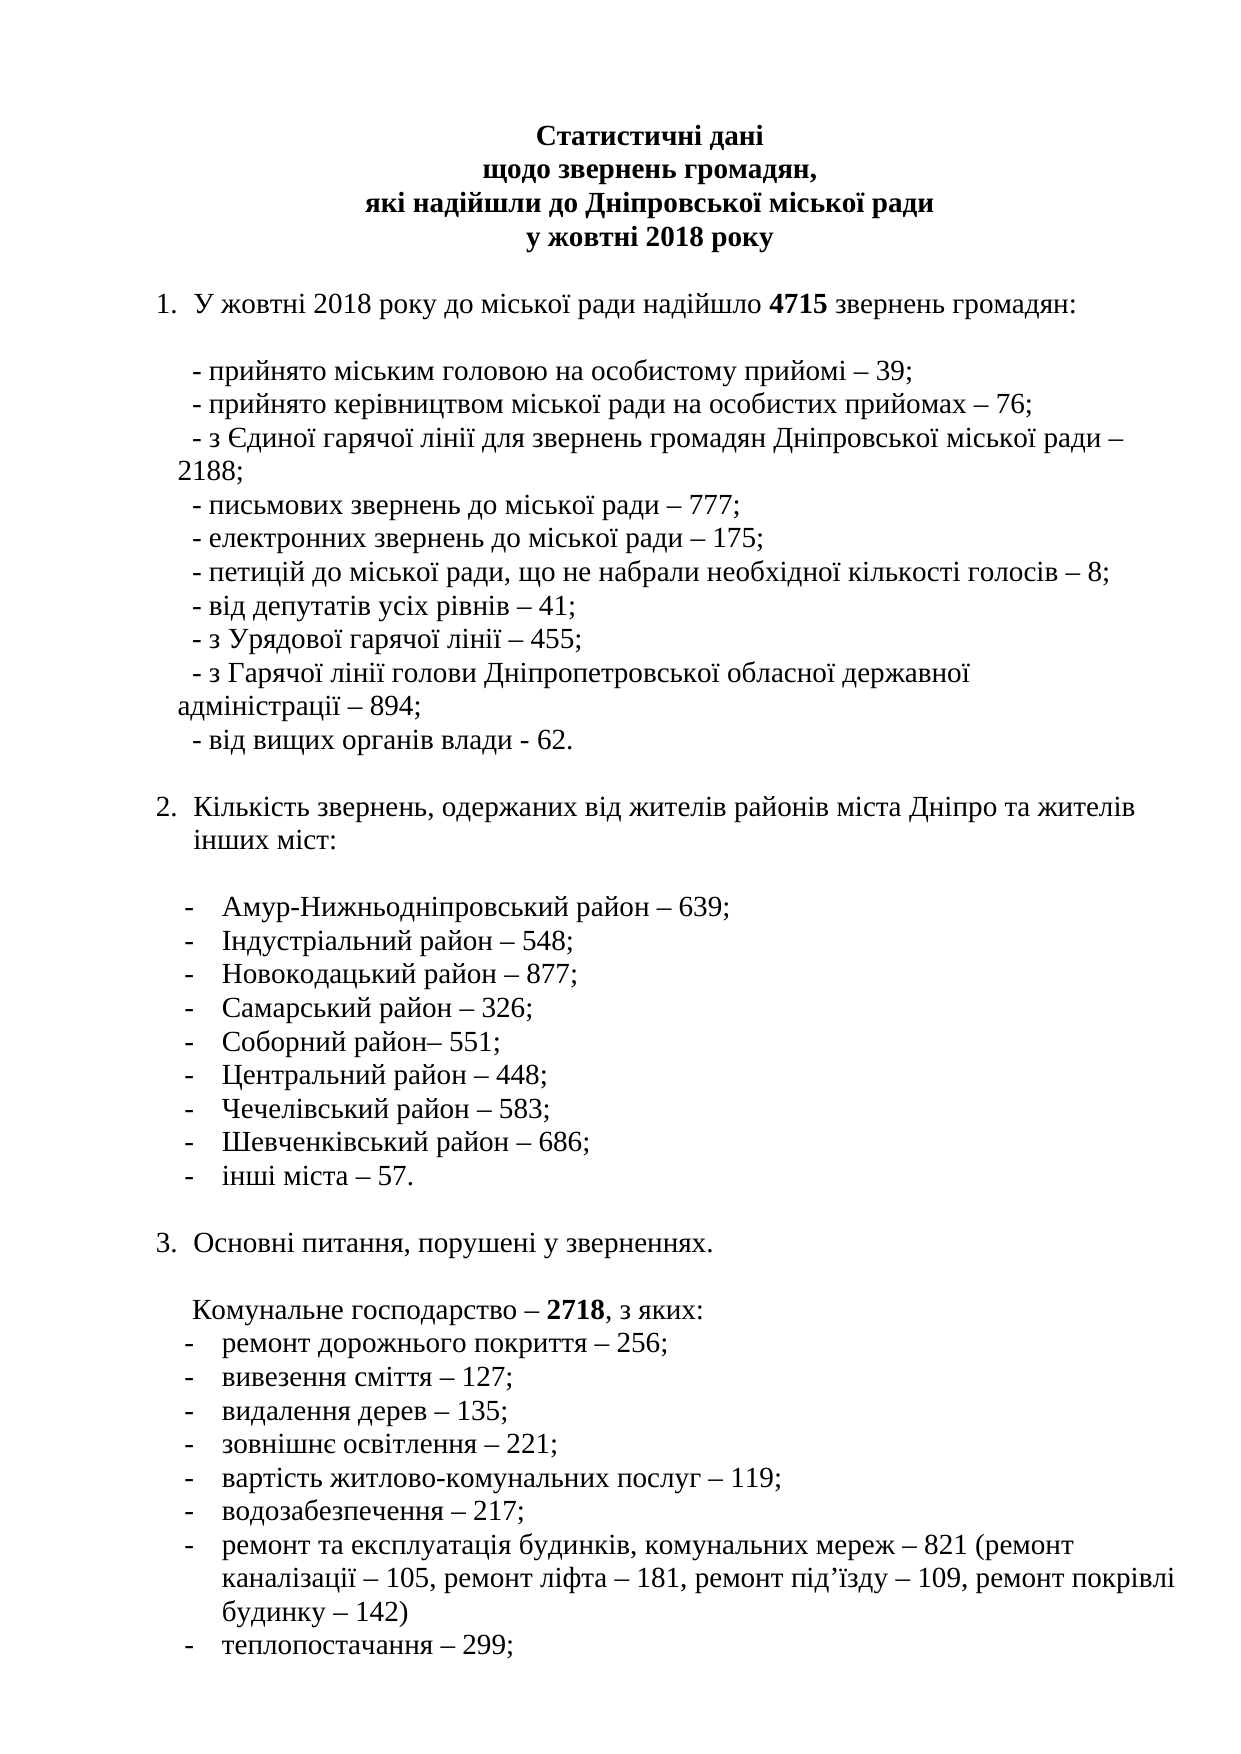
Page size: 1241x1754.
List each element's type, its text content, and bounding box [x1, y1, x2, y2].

list видалення дерев – 135; [184, 1393, 1181, 1426]
list Самарський район – 326; [184, 990, 1181, 1024]
list Шевченківський район – 686; [184, 1124, 1181, 1158]
list - прийнято міським головою на особистому прийомі – 39; [177, 353, 1181, 386]
list - від депутатів усіх рівнів – 41; [177, 588, 1181, 621]
list Кількість звернень, одержаних від жителів районів міста Дніпро та жителів інших міст: [156, 789, 1181, 856]
list Соборний район– 551; [184, 1024, 1181, 1057]
list ремонт та експлуатація будинків, комунальних мереж – 821 (ремонт каналізації – 105, ремонт ліфта – 181, ремонт під’їзду – 109, ремонт покрівлі будинку – 142) [184, 1527, 1181, 1627]
list - прийнято керівництвом міської ради на особистих прийомах – 76; [177, 386, 1181, 420]
list У жовтні 2018 року до міської ради надійшло 4715 звернень громадян: [156, 286, 1181, 319]
list - з Єдиної гарячої лінії для звернень громадян Дніпровської міської ради – 2188; [177, 420, 1181, 487]
list вивезення сміття – 127; [184, 1359, 1181, 1393]
list - з Гарячої лінії голови Дніпропетровської обласної державної адміністрації – 894; [177, 655, 1181, 722]
text Комунальне господарство – 2718, з яких: [118, 1292, 1181, 1326]
list - письмових звернень до міської ради – 777; [177, 487, 1181, 521]
list зовнішнє освітлення – 221; [184, 1426, 1181, 1460]
list Основні питання, порушені у зверненнях. [156, 1225, 1181, 1258]
list - від вищих органів влади - 62. [177, 722, 1181, 755]
text Статистичні дані щодо звернень громадян, які надійшли до Дніпровської міської ради у жовтні 2018 року [118, 118, 1181, 252]
list - з Урядової гарячої лінії – 455; [177, 621, 1181, 655]
list вартість житлово-комунальних послуг – 119; [184, 1460, 1181, 1493]
list Чечелівський район – 583; [184, 1091, 1181, 1124]
list - електронних звернень до міської ради – 175; [177, 521, 1181, 554]
list Амур-Нижньодніпровський район – 639; [184, 889, 1181, 923]
list водозабезпечення – 217; [184, 1493, 1181, 1527]
list ремонт дорожнього покриття – 256; [184, 1326, 1181, 1359]
list - петицій до міської ради, що не набрали необхідної кількості голосів – 8; [177, 554, 1181, 588]
list Центральний район – 448; [184, 1057, 1181, 1091]
list інші міста – 57. [184, 1158, 1181, 1191]
list Новокодацький район – 877; [184, 957, 1181, 990]
list теплопостачання – 299; [184, 1627, 1181, 1661]
list Індустріальний район – 548; [184, 923, 1181, 957]
